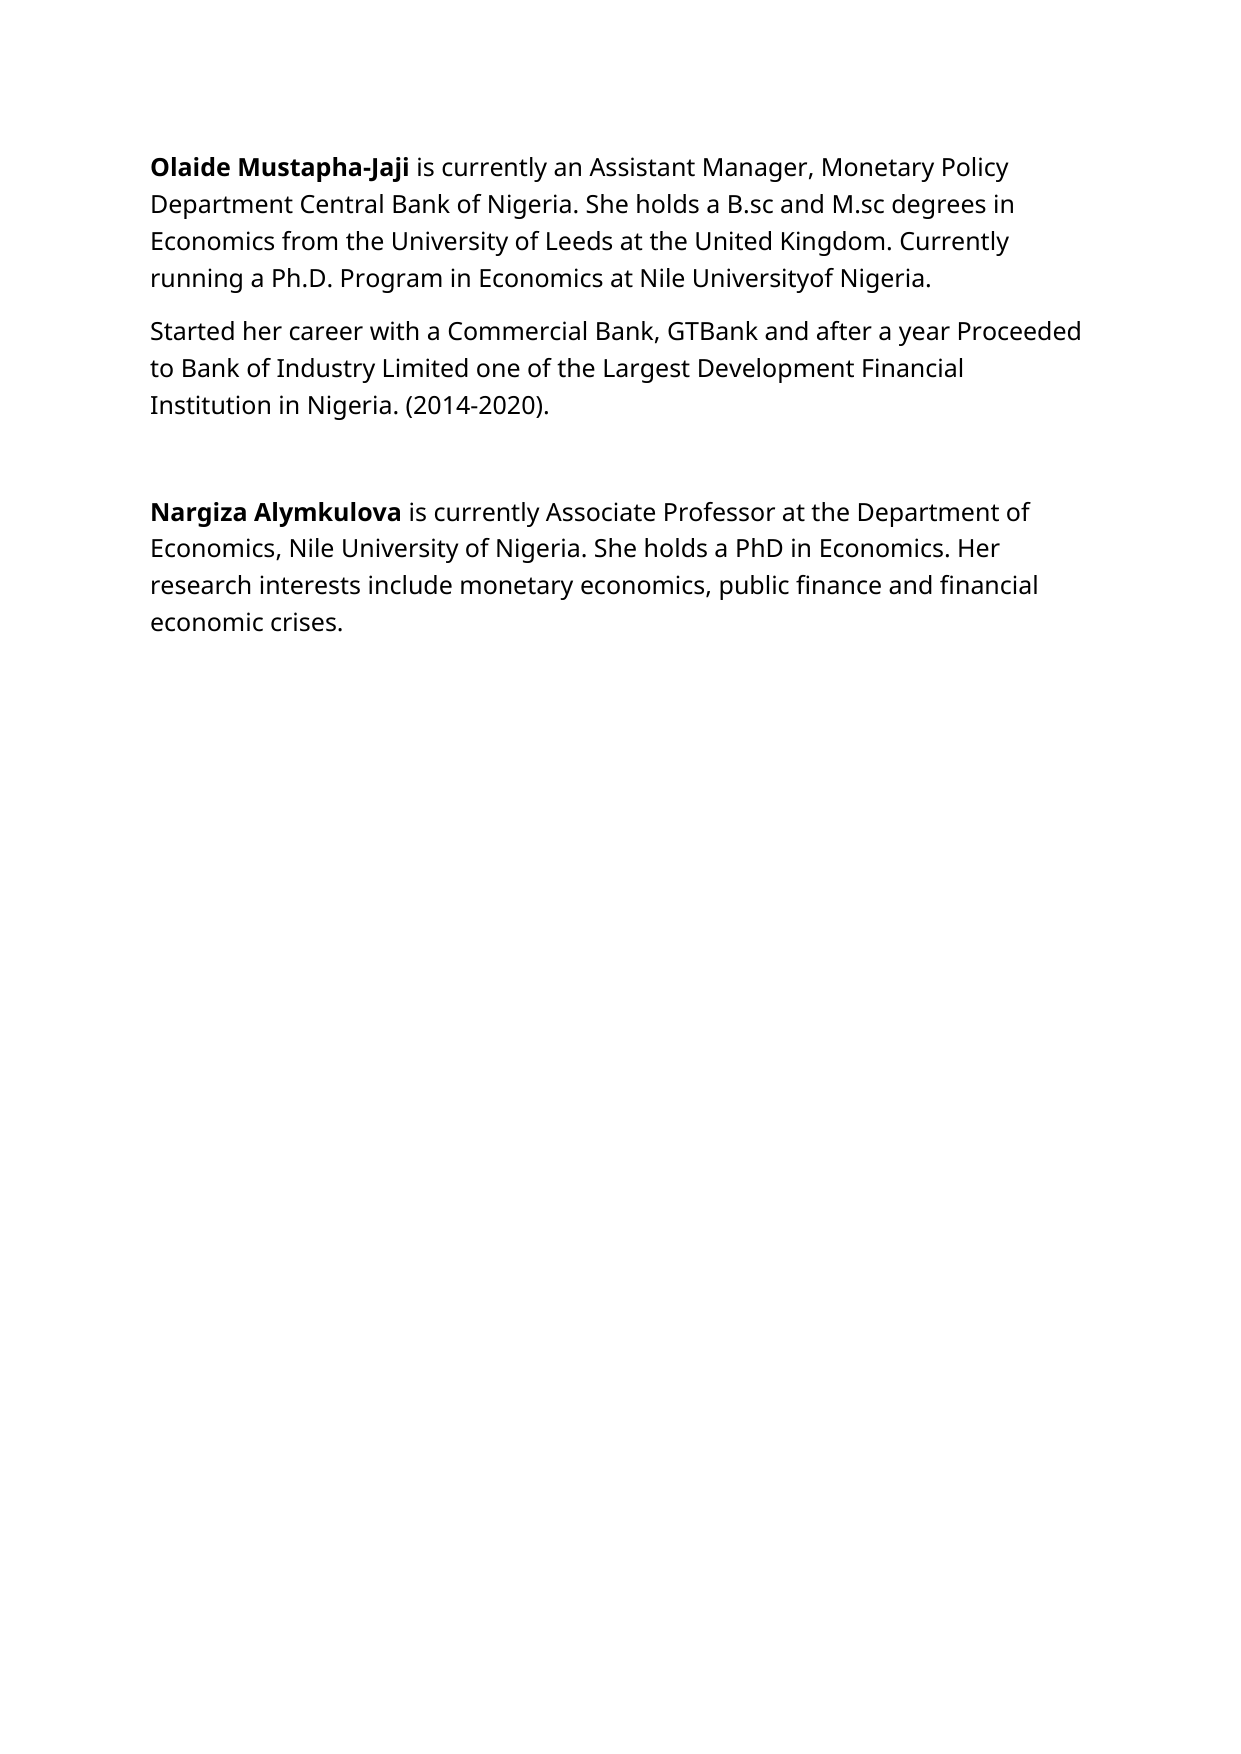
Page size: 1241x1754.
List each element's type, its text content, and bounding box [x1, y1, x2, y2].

text Nargiza Alymkulova is currently Associate Professor at the Department of Economics, Nile University of Nigeria. She holds a PhD in Economics. Her research interests include monetary economics, public finance and financial economic crises. [150, 494, 1090, 638]
text Olaide Mustapha-Jaji is currently an Assistant Manager, Monetary Policy Department Central Bank of Nigeria. She holds a B.sc and M.sc degrees in Economics from the University of Leeds at the United Kingdom. Currently running a Ph.D. Program in Economics at Nile Universityof Nigeria. [150, 150, 1090, 294]
text Started her career with a Commercial Bank, GTBank and after a year Proceeded to Bank of Industry Limited one of the Largest Development Financial Institution in Nigeria. (2014-2020). [150, 314, 1090, 421]
